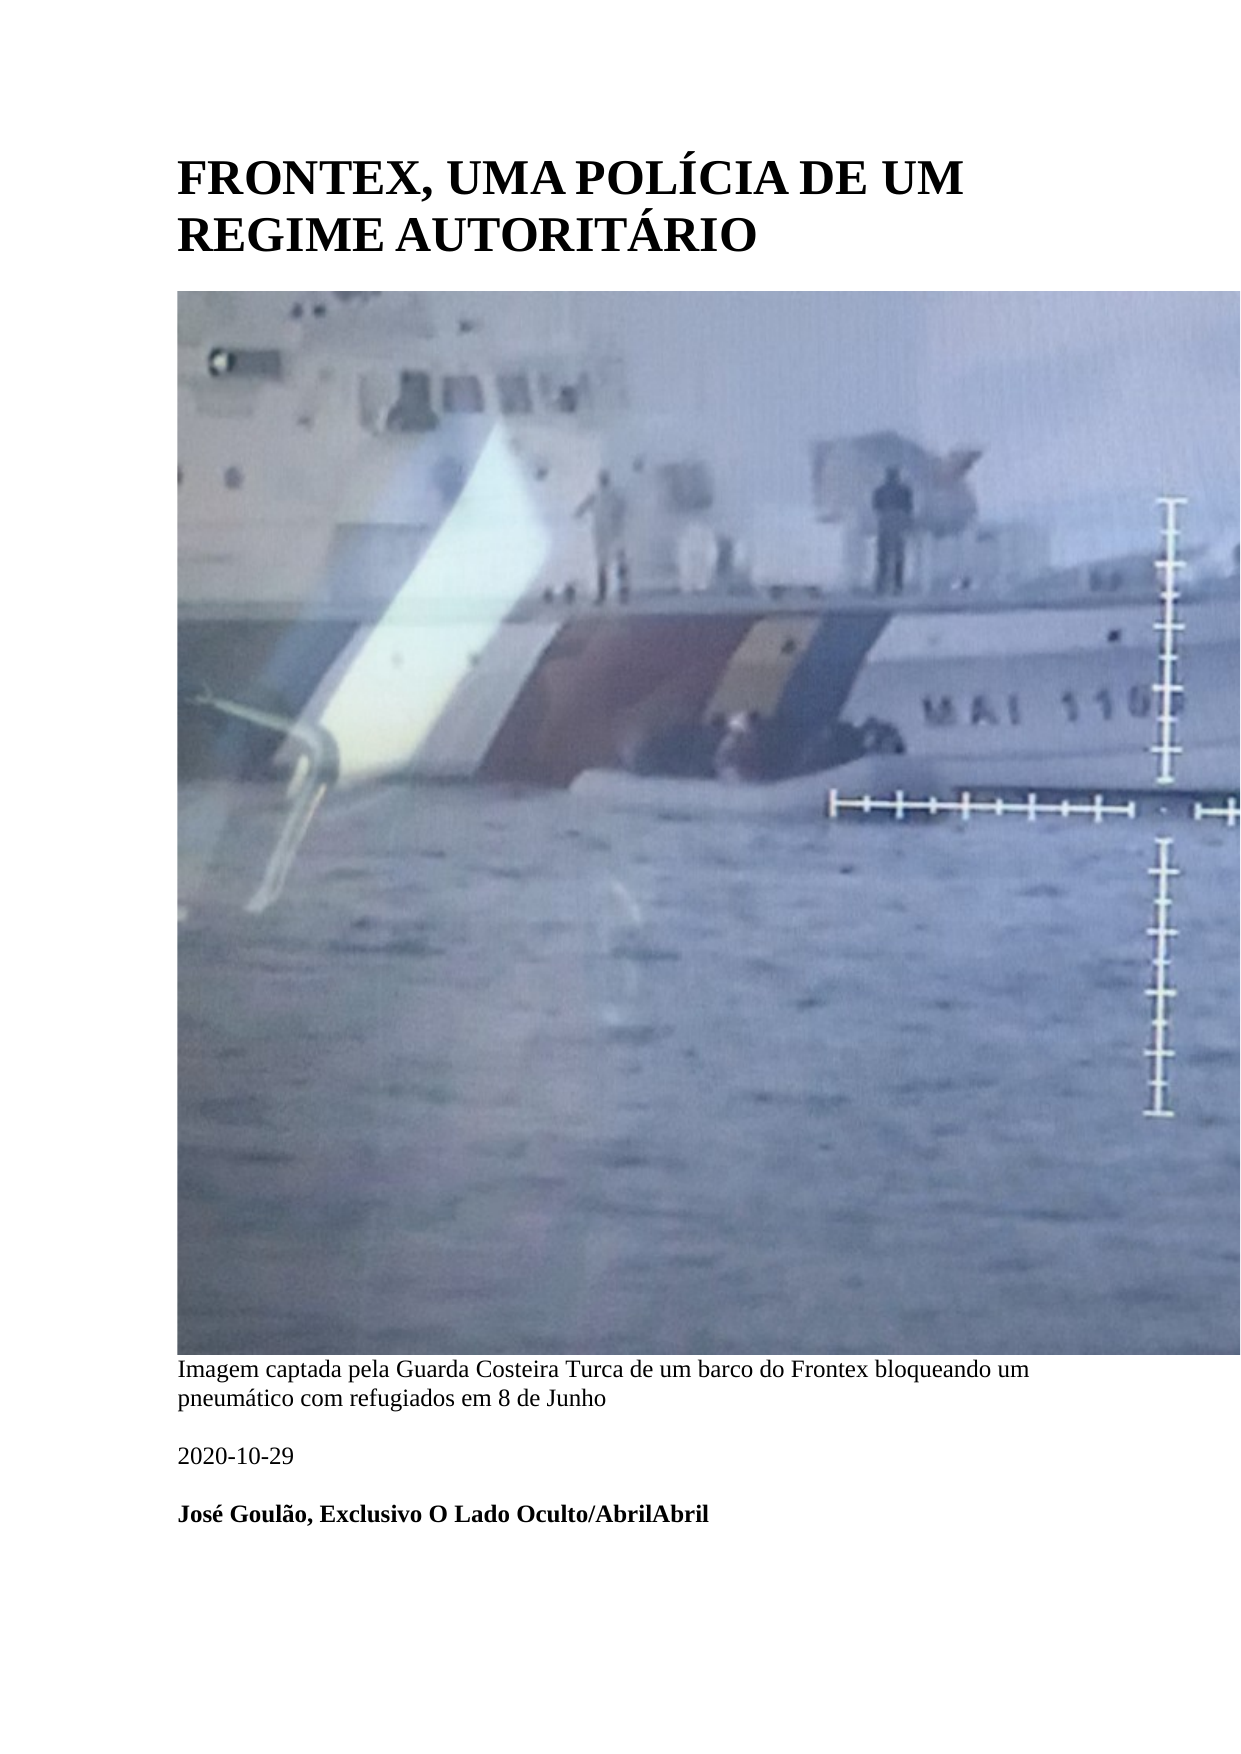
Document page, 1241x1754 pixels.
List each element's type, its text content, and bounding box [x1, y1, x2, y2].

text FRONTEX, UMA POLÍCIA DE UM REGIME AUTORITÁRIO [177, 148, 1063, 263]
text José Goulão, Exclusivo O Lado Oculto/AbrilAbril [177, 1499, 1063, 1528]
text 2020-10-29 [177, 1441, 1063, 1470]
text Imagem captada pela Guarda Costeira Turca de um barco do Frontex bloqueando um pneumático com refugiados em 8 de Junho [177, 1355, 1063, 1412]
picture [177, 291, 1241, 1355]
